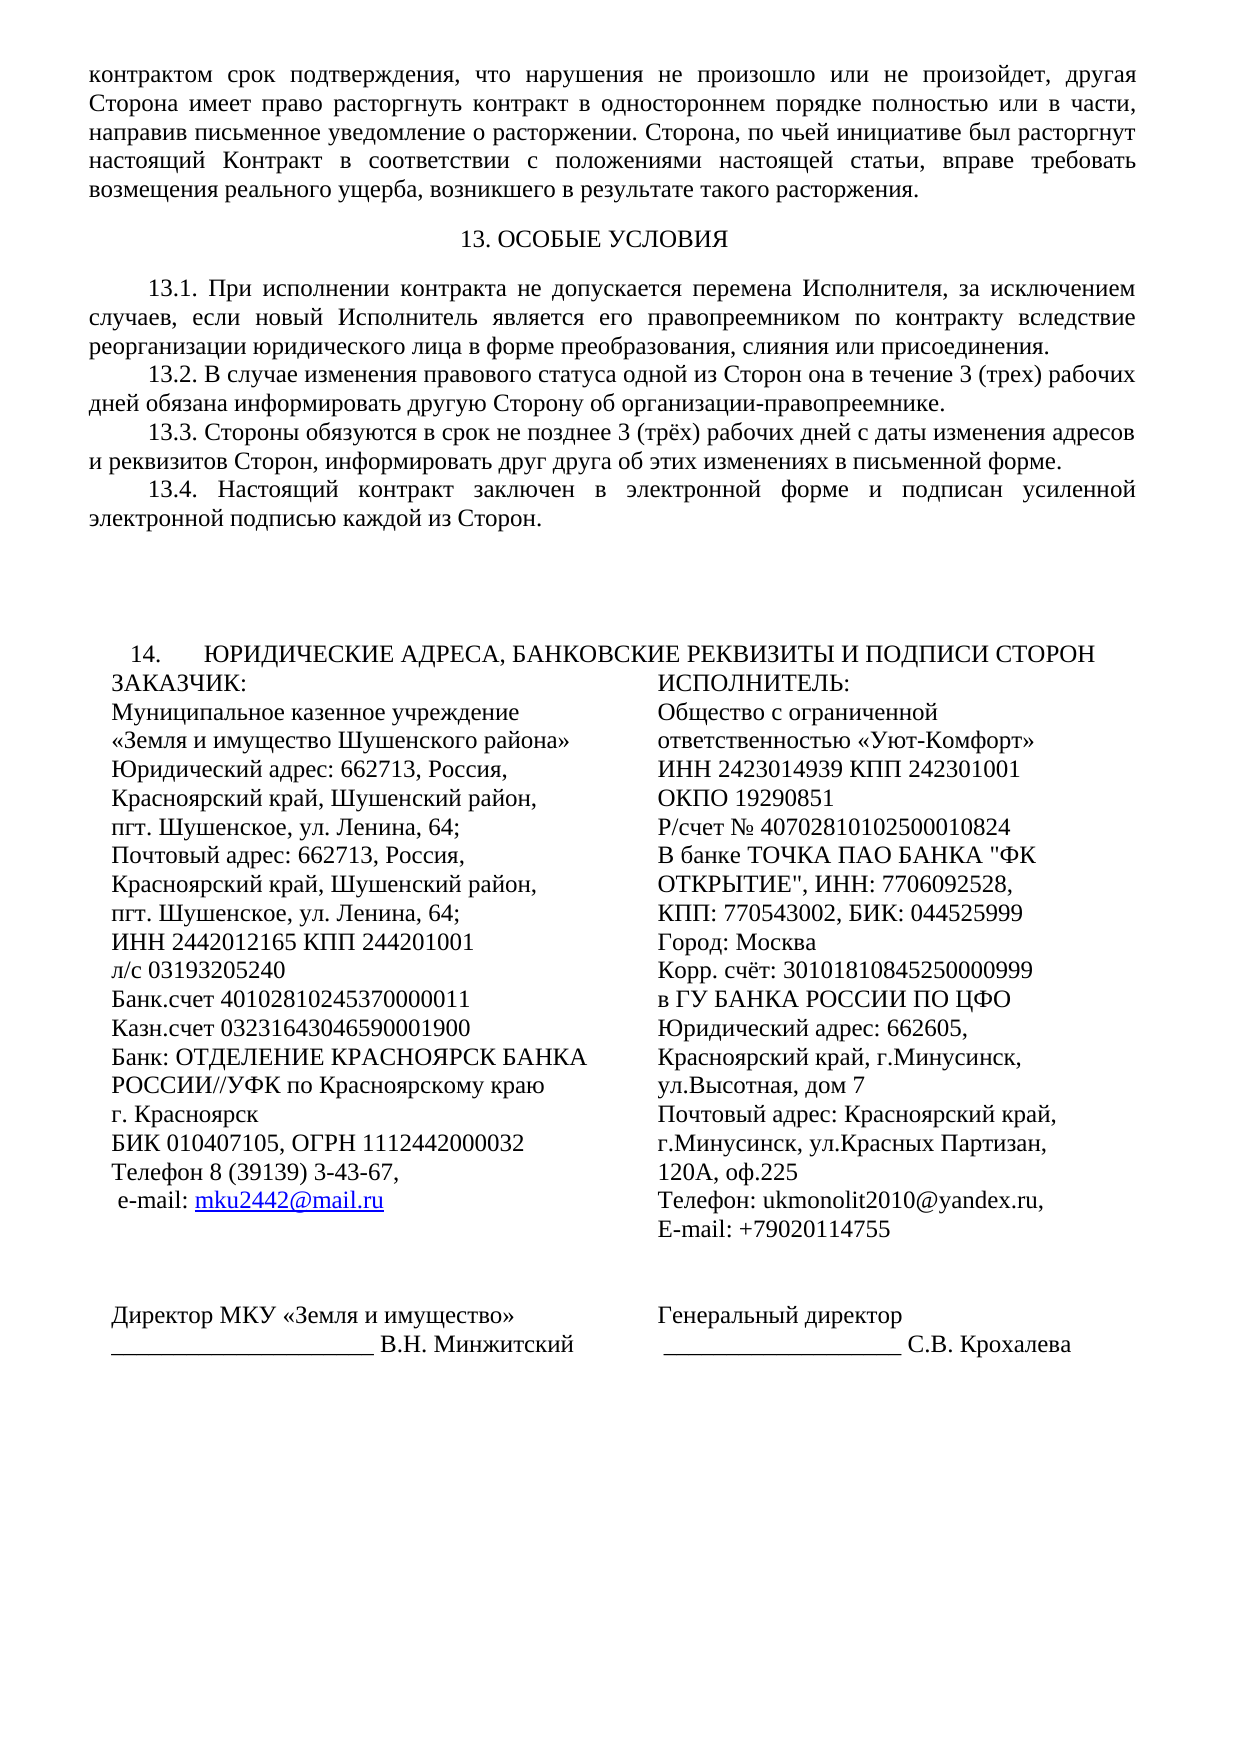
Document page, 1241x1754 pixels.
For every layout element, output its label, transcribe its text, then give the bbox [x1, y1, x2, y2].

text 13.4. Настоящий контракт заключен в электронной форме и подписан усиленной электронной подписью каждой из Сторон. [89, 474, 1137, 532]
list ЮРИДИЧЕСКИЕ АДРЕСА, БАНКОВСКИЕ РЕКВИЗИТЫ И ПОДПИСИ СТОРОН [89, 639, 1137, 668]
text 13.2. В случае изменения правового статуса одной из Сторон она в течение 3 (трех) рабочих дней обязана информировать другую Сторону об организации-правопреемнике. [89, 359, 1137, 417]
text 13. ОСОБЫЕ УСЛОВИЯ [51, 224, 1137, 252]
text 13.1. При исполнении контракта не допускается перемена Исполнителя, за исключением случаев, если новый Исполнитель является его правопреемником по контракту вследствие реорганизации юридического лица в форме преобразования, слияния или присоединения. [89, 273, 1137, 359]
table_header ЗАКАЗЧИК: Муниципальное казенное учреждение «Земля и имущество Шушенского района» Юридический адрес: 662713, Россия, Красноярский край, Шушенский район, пгт. Шушенское, ул. Ленина, 64; Почтовый адрес: 662713, Россия, Красноярский край, Шушенский район, пгт. Шушенское, ул. Ленина, 64; ИНН 2442012165 КПП 244201001 л/с 03193205240 Банк.счет 40102810245370000011 Казн.счет 03231643046590001900 Банк: ОТДЕЛЕНИЕ КРАСНОЯРСК БАНКА РОССИИ//УФК по Красноярскому краю г. Красноярск БИК 010407105, ОГРН 1112442000032 Телефон 8 (39139) 3-43-67, е-mail: mku2442@mail.ru Директор МКУ «Земля и имущество» _____________________ В.Н. Минжитский [100, 668, 646, 1358]
table_header ИСПОЛНИТЕЛЬ: Общество с ограниченной ответственностью «Уют-Комфорт» ИНН 2423014939 КПП 242301001 ОКПО 19290851 Р/счет № 40702810102500010824 В банке ТОЧКА ПАО БАНКА "ФК ОТКРЫТИЕ", ИНН: 7706092528, КПП: 770543002, БИК: 044525999 Город: Москва Корр. счёт: 30101810845250000999 в ГУ БАНКА РОССИИ ПО ЦФО Юридический адрес: 662605, Красноярский край, г.Минусинск, ул.Высотная, дом 7 Почтовый адрес: Красноярский край, г.Минусинск, ул.Красных Партизан, 120А, оф.225 Телефон: ukmonolit2010@yandex.ru, Е-mail: +79020114755 Генеральный директор ___________________ С.В. Крохалева [646, 668, 1104, 1358]
text 13.3. Стороны обязуются в срок не позднее 3 (трёх) рабочих дней с даты изменения адресов и реквизитов Сторон, информировать друг друга об этих изменениях в письменной форме. [89, 417, 1137, 474]
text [89, 59, 1137, 203]
